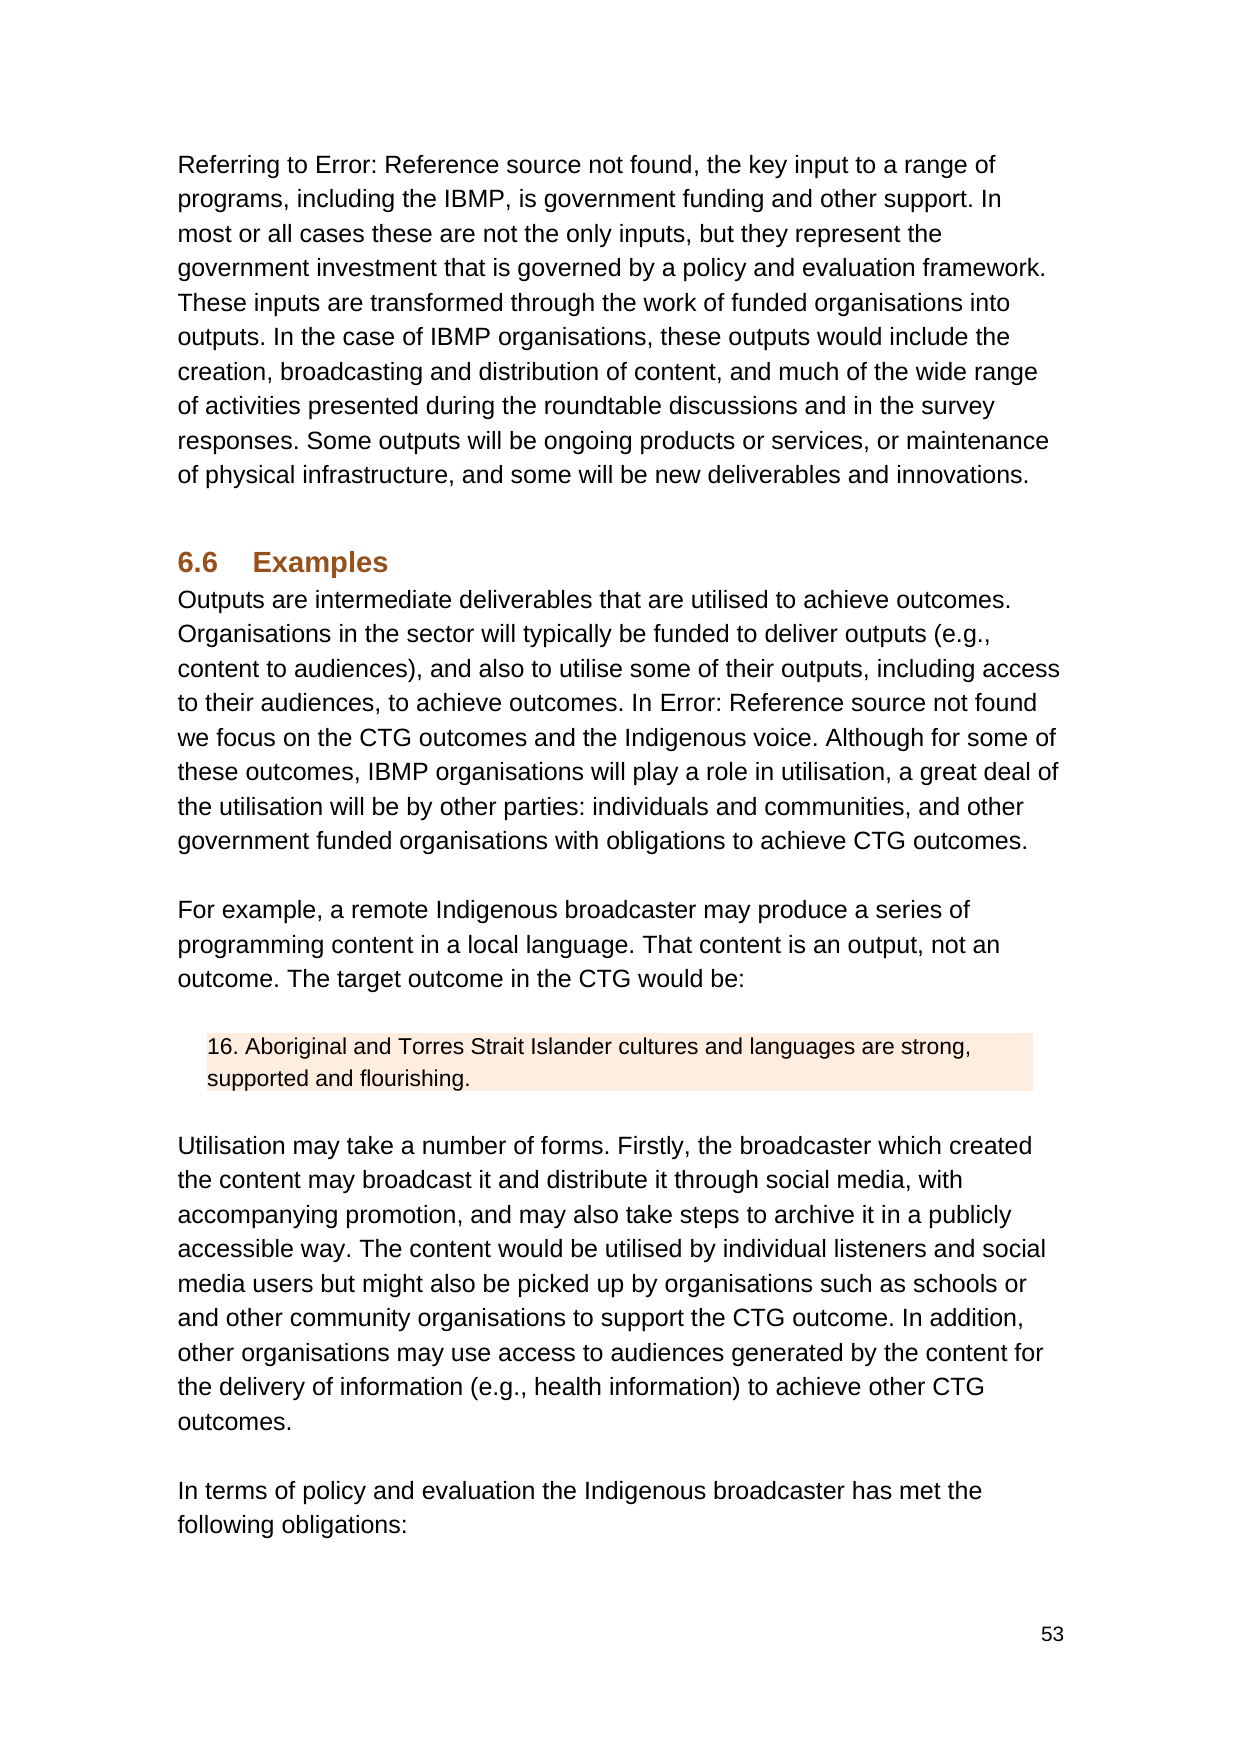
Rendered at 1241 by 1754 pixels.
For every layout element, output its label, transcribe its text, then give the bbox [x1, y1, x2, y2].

text For example, a remote Indigenous broadcaster may produce a series of programming content in a local language. That content is an output, not an outcome. The target outcome in the CTG would be: [177, 895, 1063, 993]
subtitle Examples [177, 545, 1063, 578]
text Utilisation may take a number of forms. Firstly, the broadcaster which created the content may broadcast it and distribute it through social media, with accompanying promotion, and may also take steps to archive it in a publicly accessible way. The content would be utilised by individual listeners and social media users but might also be picked up by organisations such as schools or and other community organisations to support the CTG outcome. In addition, other organisations may use access to audiences generated by the content for the delivery of information (e.g., health information) to achieve other CTG outcomes. [177, 1131, 1063, 1435]
text 16. Aboriginal and Torres Strait Islander cultures and languages are strong, supported and flourishing. [207, 1033, 1033, 1091]
text In terms of policy and evaluation the Indigenous broadcaster has met the following obligations: [177, 1476, 1063, 1539]
